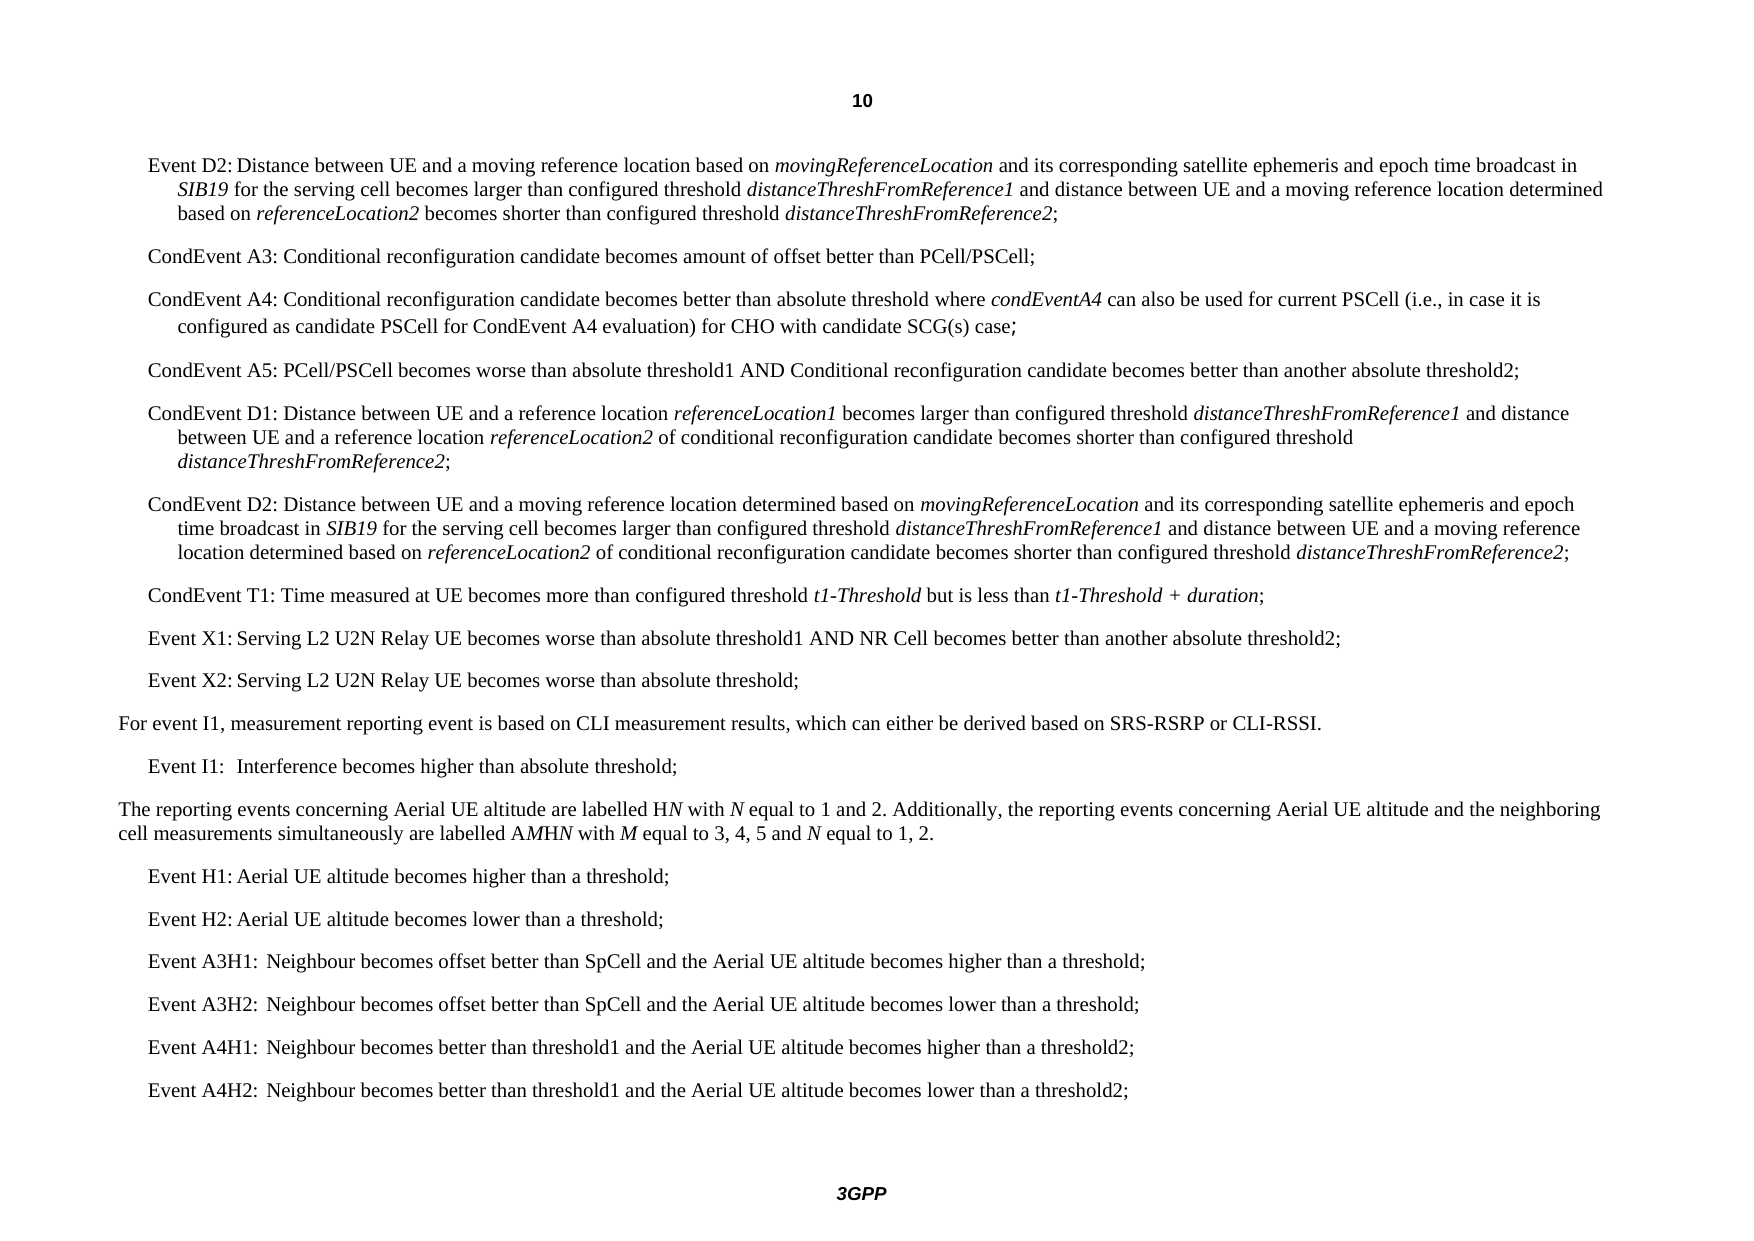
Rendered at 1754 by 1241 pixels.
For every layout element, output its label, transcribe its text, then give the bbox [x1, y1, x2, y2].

text The reporting events concerning Aerial UE altitude are labelled HN with N equal to 1 and 2. Additionally, the reporting events concerning Aerial UE altitude and the neighboring cell measurements simultaneously are labelled AMHN with M equal to 3, 4, 5 and N equal to 1, 2. [118, 797, 1606, 845]
text Event H1: Aerial UE altitude becomes higher than a threshold; [148, 864, 1606, 888]
text CondEvent A5: PCell/PSCell becomes worse than absolute threshold1 AND Conditional reconfiguration candidate becomes better than another absolute threshold2; [148, 358, 1606, 382]
text Event X2: Serving L2 U2N Relay UE becomes worse than absolute threshold; [148, 668, 1606, 692]
text CondEvent D2: Distance between UE and a moving reference location determined based on movingReferenceLocation and its corresponding satellite ephemeris and epoch time broadcast in SIB19 for the serving cell becomes larger than configured threshold distanceThreshFromReference1 and distance between UE and a moving reference location determined based on referenceLocation2 of conditional reconfiguration candidate becomes shorter than configured threshold distanceThreshFromReference2; [148, 492, 1606, 564]
text Event X1: Serving L2 U2N Relay UE becomes worse than absolute threshold1 AND NR Cell becomes better than another absolute threshold2; [148, 626, 1606, 649]
text Event A4H1: Neighbour becomes better than threshold1 and the Aerial UE altitude becomes higher than a threshold2; [148, 1035, 1606, 1059]
text Event A4H2: Neighbour becomes better than threshold1 and the Aerial UE altitude becomes lower than a threshold2; [148, 1078, 1606, 1102]
text Event A3H2: Neighbour becomes offset better than SpCell and the Aerial UE altitude becomes lower than a threshold; [148, 992, 1606, 1016]
text Event H2: Aerial UE altitude becomes lower than a threshold; [148, 906, 1606, 931]
text Event I1: Interference becomes higher than absolute threshold; [148, 754, 1606, 778]
text CondEvent D1: Distance between UE and a reference location referenceLocation1 becomes larger than configured threshold distanceThreshFromReference1 and distance between UE and a reference location referenceLocation2 of conditional reconfiguration candidate becomes shorter than configured threshold distanceThreshFromReference2; [148, 401, 1606, 473]
text Event D2: Distance between UE and a moving reference location based on movingReferenceLocation and its corresponding satellite ephemeris and epoch time broadcast in SIB19 for the serving cell becomes larger than configured threshold distanceThreshFromReference1 and distance between UE and a moving reference location determined based on referenceLocation2 becomes shorter than configured threshold distanceThreshFromReference2; [148, 153, 1606, 225]
text CondEvent A4: Conditional reconfiguration candidate becomes better than absolute threshold where condEventA4 can also be used for current PSCell (i.e., in case it is configured as candidate PSCell for CondEvent A4 evaluation) for CHO with candidate SCG(s) case; [148, 287, 1606, 339]
text For event I1, measurement reporting event is based on CLI measurement results, which can either be derived based on SRS-RSRP or CLI-RSSI. [118, 711, 1606, 735]
text CondEvent A3: Conditional reconfiguration candidate becomes amount of offset better than PCell/PSCell; [148, 244, 1606, 268]
text Event A3H1: Neighbour becomes offset better than SpCell and the Aerial UE altitude becomes higher than a threshold; [148, 949, 1606, 973]
text CondEvent T1: Time measured at UE becomes more than configured threshold t1-Threshold but is less than t1-Threshold + duration; [148, 583, 1606, 607]
